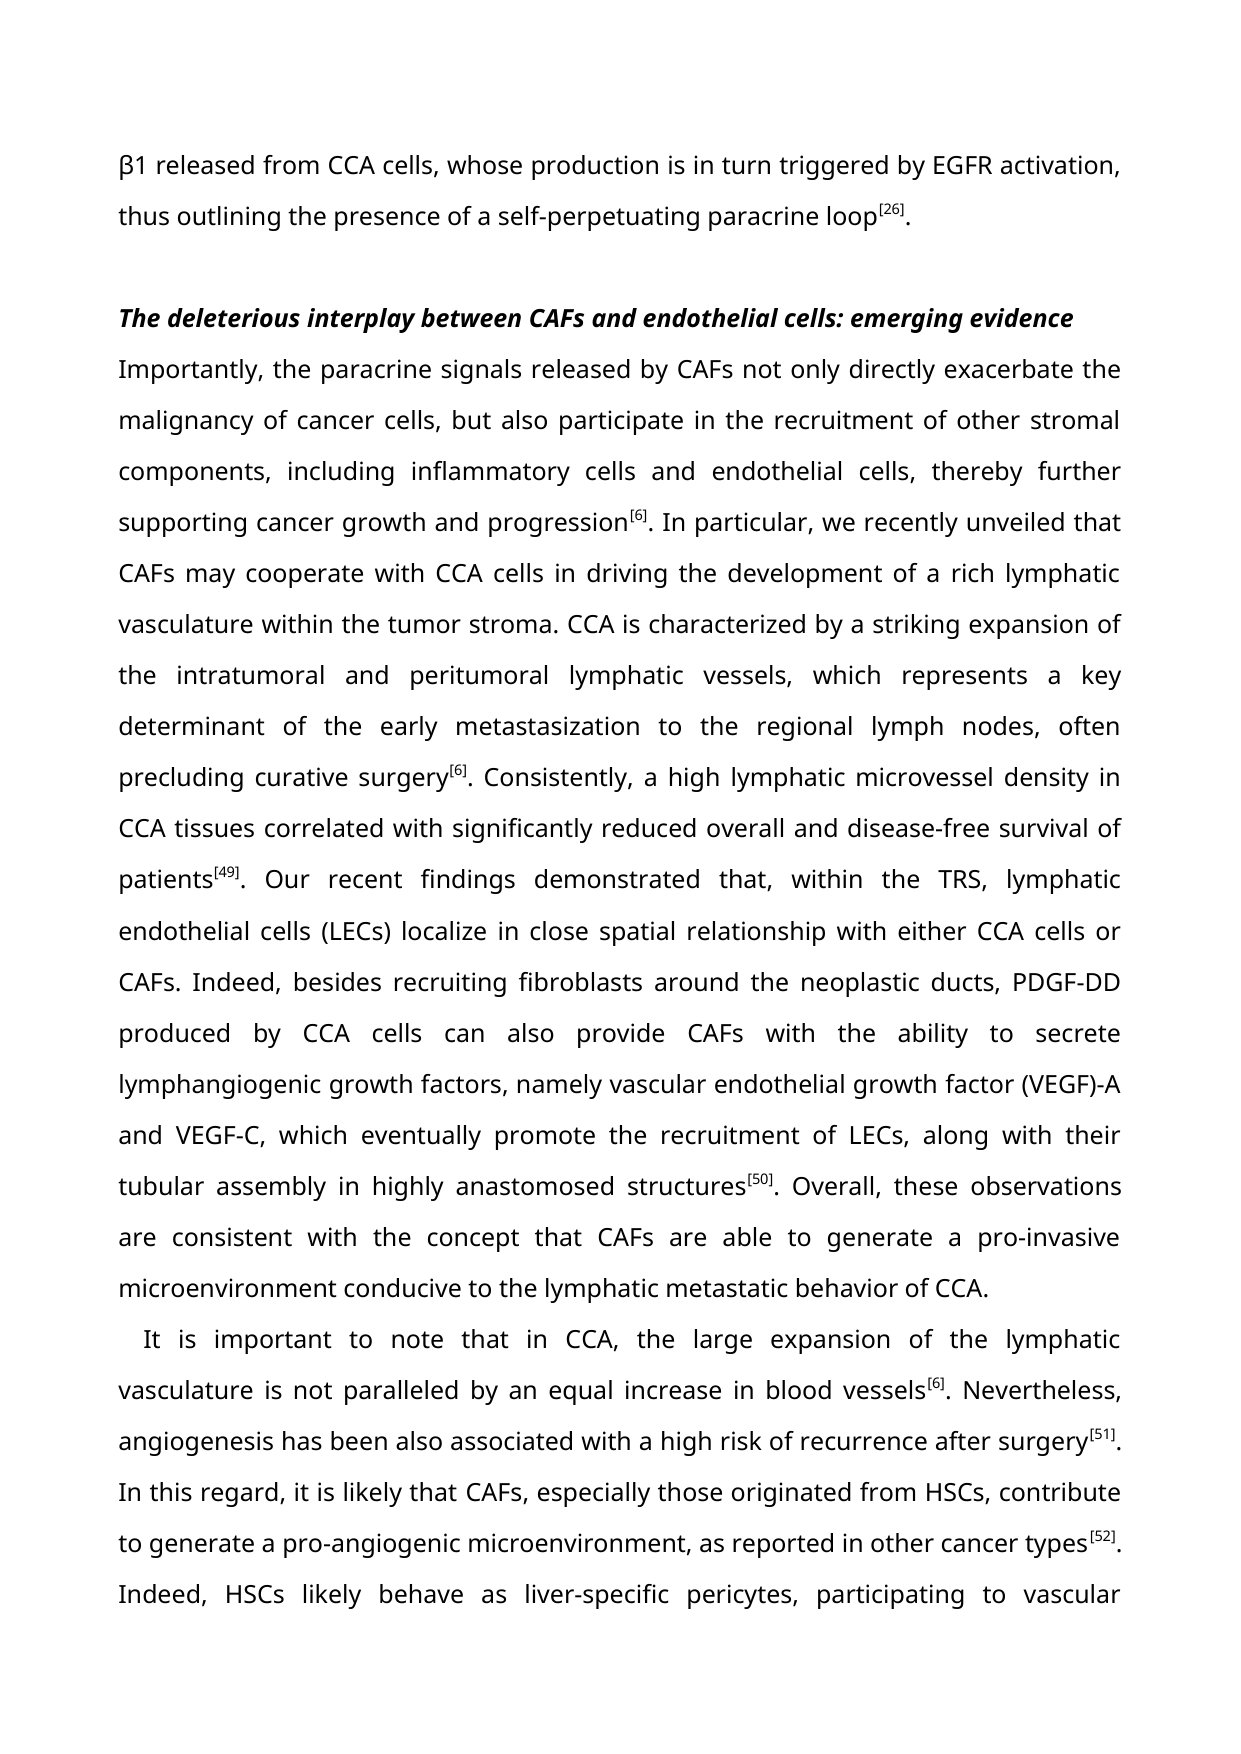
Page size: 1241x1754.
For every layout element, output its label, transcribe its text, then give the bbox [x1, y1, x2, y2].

text The deleterious interplay between CAFs and endothelial cells: emerging evidence [118, 301, 1122, 335]
text Importantly, the paracrine signals released by CAFs not only directly exacerbate the malignancy of cancer cells, but also participate in the recruitment of other stromal components, including inflammatory cells and endothelial cells, thereby further supporting cancer growth and progression[6]. In particular, we recently unveiled that CAFs may cooperate with CCA cells in driving the development of a rich lymphatic vasculature within the tumor stroma. CCA is characterized by a striking expansion of the intratumoral and peritumoral lymphatic vessels, which represents a key determinant of the early metastasization to the regional lymph nodes, often precluding curative surgery[6]. Consistently, a high lymphatic microvessel density in CCA tissues correlated with significantly reduced overall and disease-free survival of patients[49]. Our recent findings demonstrated that, within the TRS, lymphatic endothelial cells (LECs) localize in close spatial relationship with either CCA cells or CAFs. Indeed, besides recruiting fibroblasts around the neoplastic ducts, PDGF-DD produced by CCA cells can also provide CAFs with the ability to secrete lymphangiogenic growth factors, namely vascular endothelial growth factor (VEGF)-A and VEGF-C, which eventually promote the recruitment of LECs, along with their tubular assembly in highly anastomosed structures[50]. Overall, these observations are consistent with the concept that CAFs are able to generate a pro-invasive microenvironment conducive to the lymphatic metastatic behavior of CCA. [118, 352, 1122, 1304]
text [118, 1322, 1122, 1611]
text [118, 148, 1122, 233]
